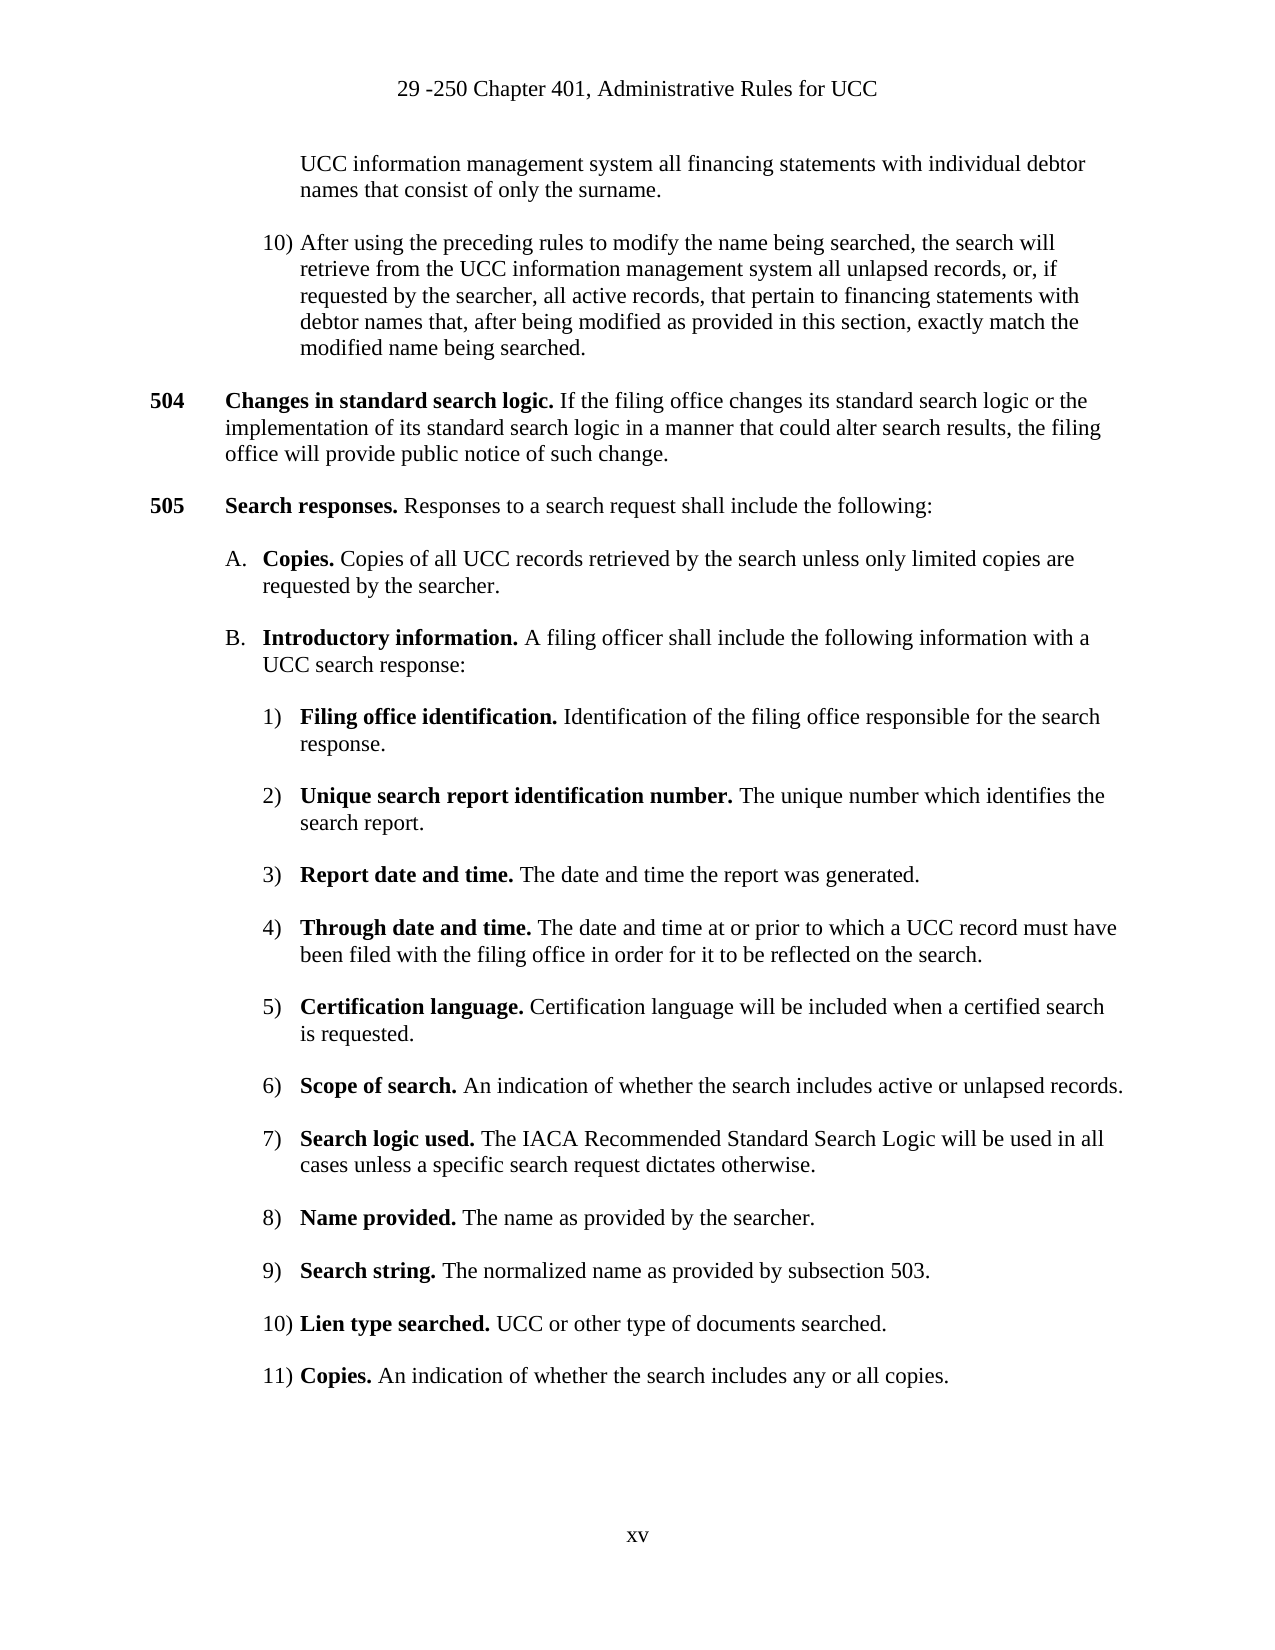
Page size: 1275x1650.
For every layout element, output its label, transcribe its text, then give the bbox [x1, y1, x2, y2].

list Unique search report identification number. The unique number which identifies the search report. [262, 782, 1125, 835]
text 505 Search responses. Responses to a search request shall include the following: [150, 493, 1125, 519]
list Introductory information. A filing officer shall include the following information with a UCC search response: [225, 624, 1125, 677]
list Search string. The normalized name as provided by subsection 503. [262, 1257, 1125, 1283]
text 504 Changes in standard search logic. If the filing office changes its standard search logic or the implementation of its standard search logic in a manner that could alter search results, the filing office will provide public notice of such change. [150, 387, 1125, 466]
list Scope of search. An indication of whether the search includes active or unlapsed records. [262, 1072, 1125, 1099]
list Copies. Copies of all UCC records retrieved by the search unless only limited copies are requested by the searcher. [225, 545, 1125, 598]
list Report date and time. The date and time the report was generated. [262, 862, 1125, 888]
list Filing office identification. Identification of the filing office responsible for the search response. [262, 703, 1125, 756]
list Search logic used. The IACA Recommended Standard Search Logic will be used in all cases unless a specific search request dictates otherwise. [262, 1125, 1125, 1178]
list Copies. An indication of whether the search includes any or all copies. [262, 1362, 1125, 1389]
list Through date and time. The date and time at or prior to which a UCC record must have been filed with the filing office in order for it to be reflected on the search. [262, 914, 1125, 967]
list Name provided. The name as provided by the searcher. [262, 1204, 1125, 1231]
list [262, 150, 1125, 203]
list After using the preceding rules to modify the name being searched, the search will retrieve from the UCC information management system all unlapsed records, or, if requested by the searcher, all active records, that pertain to financing statements with debtor names that, after being modified as provided in this section, exactly match the modified name being searched. [262, 229, 1125, 361]
list Certification language. Certification language will be included when a certified search is requested. [262, 993, 1125, 1046]
list Lien type searched. UCC or other type of documents searched. [262, 1309, 1125, 1336]
